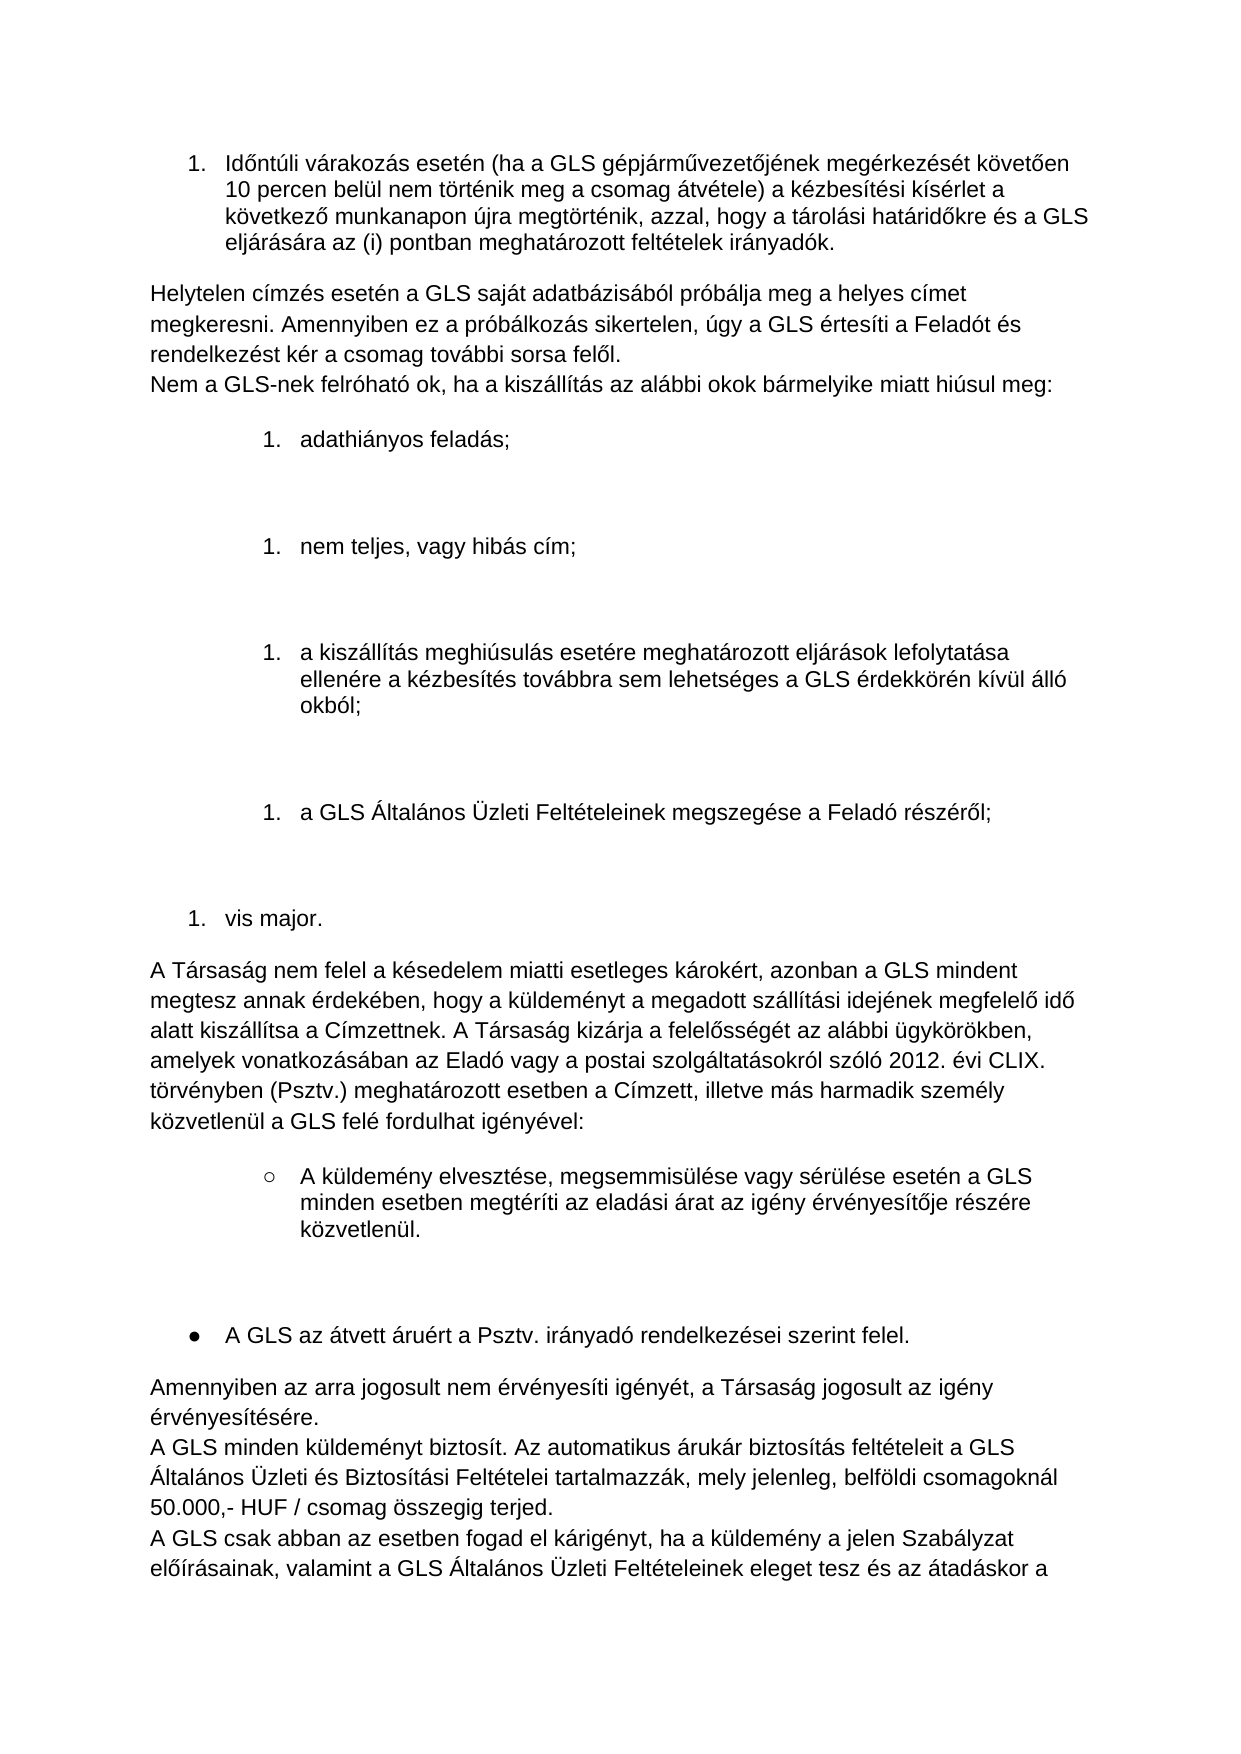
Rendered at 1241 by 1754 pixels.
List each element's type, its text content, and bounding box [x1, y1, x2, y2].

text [150, 1524, 1090, 1581]
text A Társaság nem felel a késedelem miatti esetleges károkért, azonban a GLS mindent megtesz annak érdekében, hogy a küldeményt a megadott szállítási idejének megfelelő idő alatt kiszállítsa a Címzettnek. A Társaság kizárja a felelősségét az alábbi ügykörökben, amelyek vonatkozásában az Eladó vagy a postai szolgáltatásokról szóló 2012. évi CLIX. törvényben (Psztv.) meghatározott esetben a Címzett, illetve más harmadik személy közvetlenül a GLS felé fordulhat igényével: [150, 957, 1090, 1134]
list adathiányos feladás; [262, 426, 1090, 453]
list A GLS az átvett áruért a Psztv. irányadó rendelkezései szerint felel. [187, 1322, 1090, 1348]
list Időntúli várakozás esetén (ha a GLS gépjárművezetőjének megérkezését követően 10 percen belül nem történik meg a csomag átvétele) a kézbesítési kísérlet a következő munkanapon újra megtörténik, azzal, hogy a tárolási határidőkre és a GLS eljárására az (i) pontban meghatározott feltételek irányadók. [187, 150, 1090, 255]
text Nem a GLS-nek felróható ok, ha a kiszállítás az alábbi okok bármelyike miatt hiúsul meg: [150, 371, 1090, 397]
text Helytelen címzés esetén a GLS saját adatbázisából próbálja meg a helyes címet megkeresni. Amennyiben ez a próbálkozás sikertelen, úgy a GLS értesíti a Feladót és rendelkezést kér a csomag további sorsa felől. [150, 280, 1090, 367]
list a kiszállítás meghiúsulás esetére meghatározott eljárások lefolytatása ellenére a kézbesítés továbbra sem lehetséges a GLS érdekkörén kívül álló okból; [262, 639, 1090, 718]
text A GLS minden küldeményt biztosít. Az automatikus árukár biztosítás feltételeit a GLS Általános Üzleti és Biztosítási Feltételei tartalmazzák, mely jelenleg, belföldi csomagoknál 50.000,- HUF / csomag összegig terjed. [150, 1434, 1090, 1521]
text Amennyiben az arra jogosult nem érvényesíti igényét, a Társaság jogosult az igény érvényesítésére. [150, 1373, 1090, 1430]
list vis major. [187, 905, 1090, 932]
list a GLS Általános Üzleti Feltételeinek megszegése a Feladó részéről; [262, 799, 1090, 825]
list A küldemény elvesztése, megsemmisülése vagy sérülése esetén a GLS minden esetben megtéríti az eladási árat az igény érvényesítője részére közvetlenül. [262, 1163, 1090, 1242]
list nem teljes, vagy hibás cím; [262, 533, 1090, 559]
